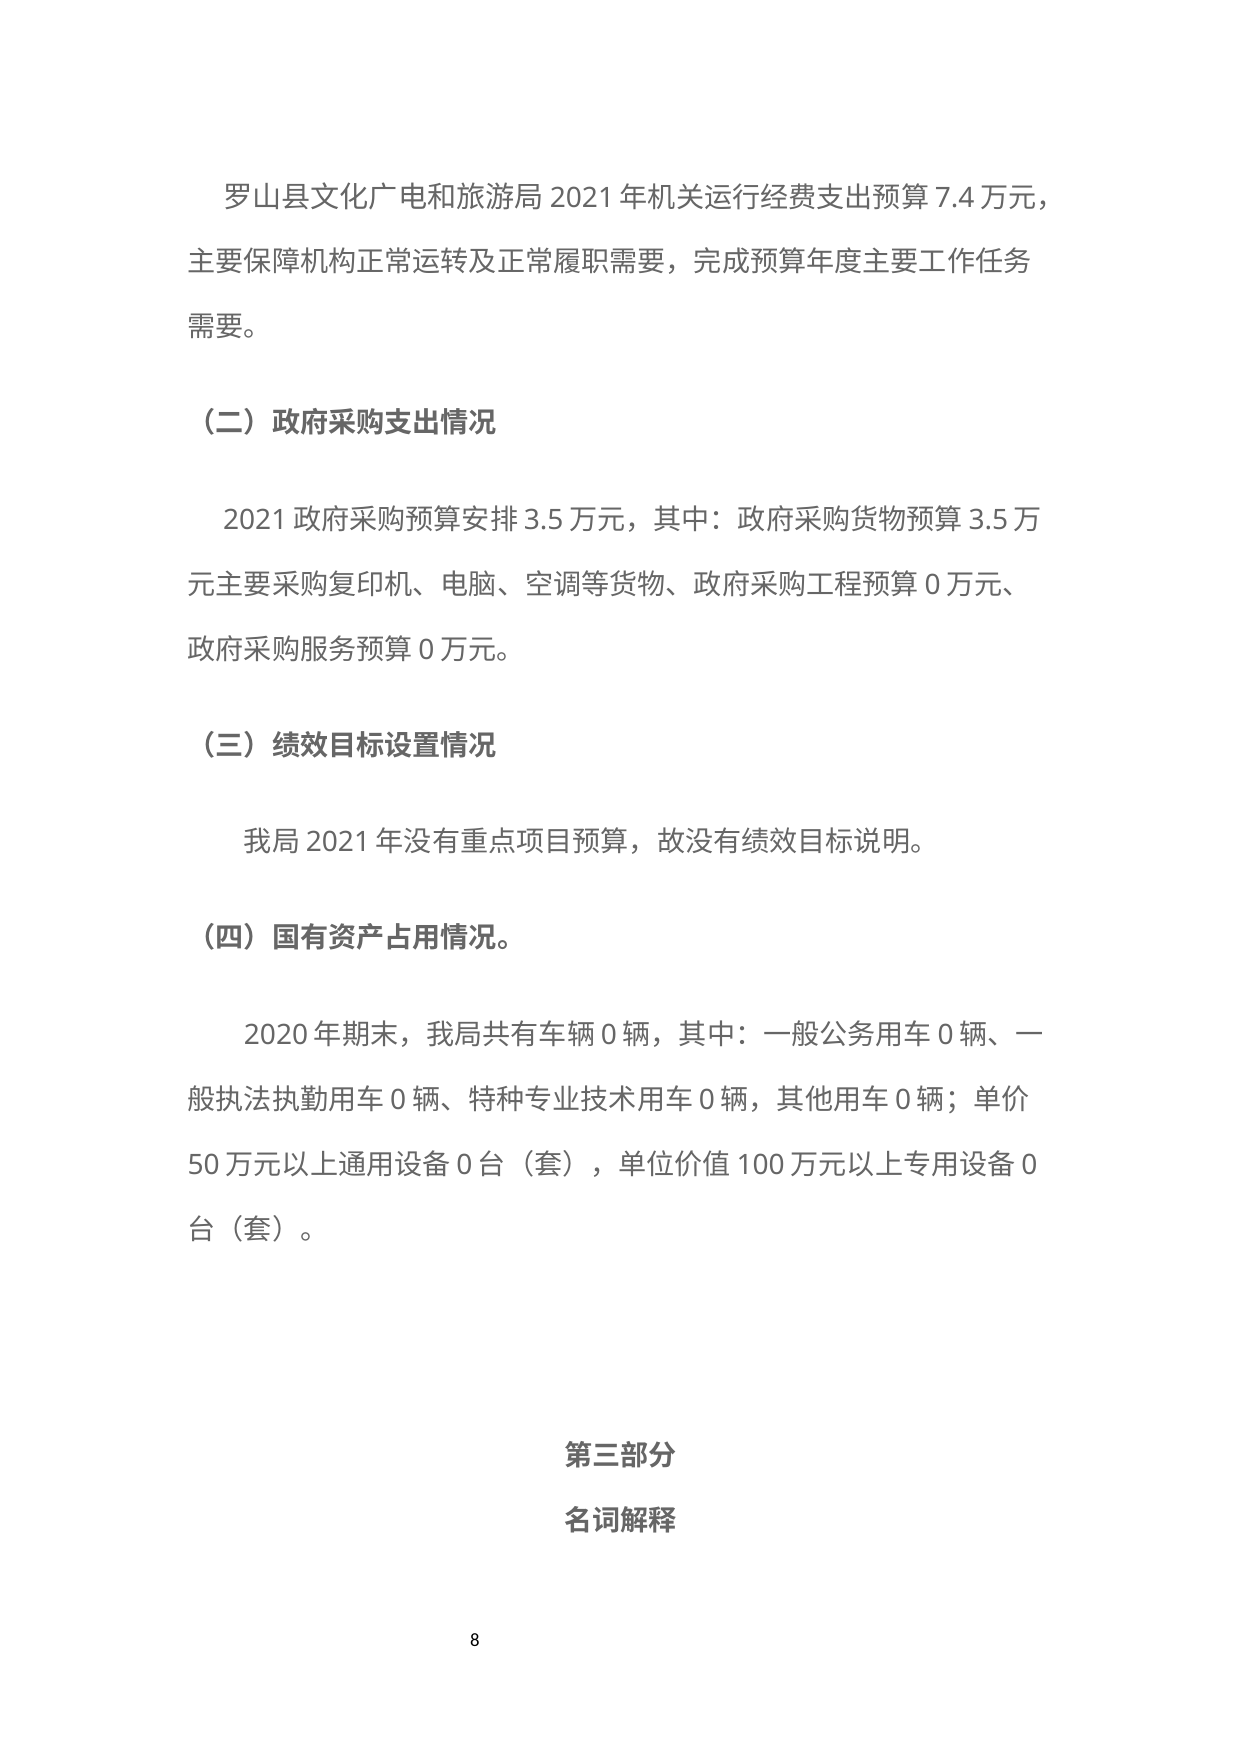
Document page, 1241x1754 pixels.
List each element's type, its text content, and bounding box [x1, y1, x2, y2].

list （三）绩效目标设置情况 [187, 711, 1053, 776]
text 第三部分 [187, 1421, 1053, 1486]
list （二）政府采购支出情况 [187, 388, 1053, 453]
list 2021政府采购预算安排3.5万元，其中：政府采购货物预算3.5万元主要采购复印机、电脑、空调等货物、政府采购工程预算0万元、政府采购服务预算0万元。 [187, 484, 1053, 679]
text 名词解释 [187, 1486, 1053, 1551]
list 罗山县文化广电和旅游局2021年机关运行经费支出预算7.4万元，主要保障机构正常运转及正常履职需要，完成预算年度主要工作任务需要。 [187, 162, 1053, 357]
list 我局2021年没有重点项目预算，故没有绩效目标说明。 [187, 807, 1053, 872]
list 2020年期末，我局共有车辆0辆，其中：一般公务用车0辆、一般执法执勤用车0辆、特种专业技术用车0辆，其他用车0辆；单价50万元以上通用设备0台（套），单位价值100万元以上专用设备0台（套）。 [187, 999, 1053, 1259]
list （四）国有资产占用情况。 [187, 903, 1053, 968]
